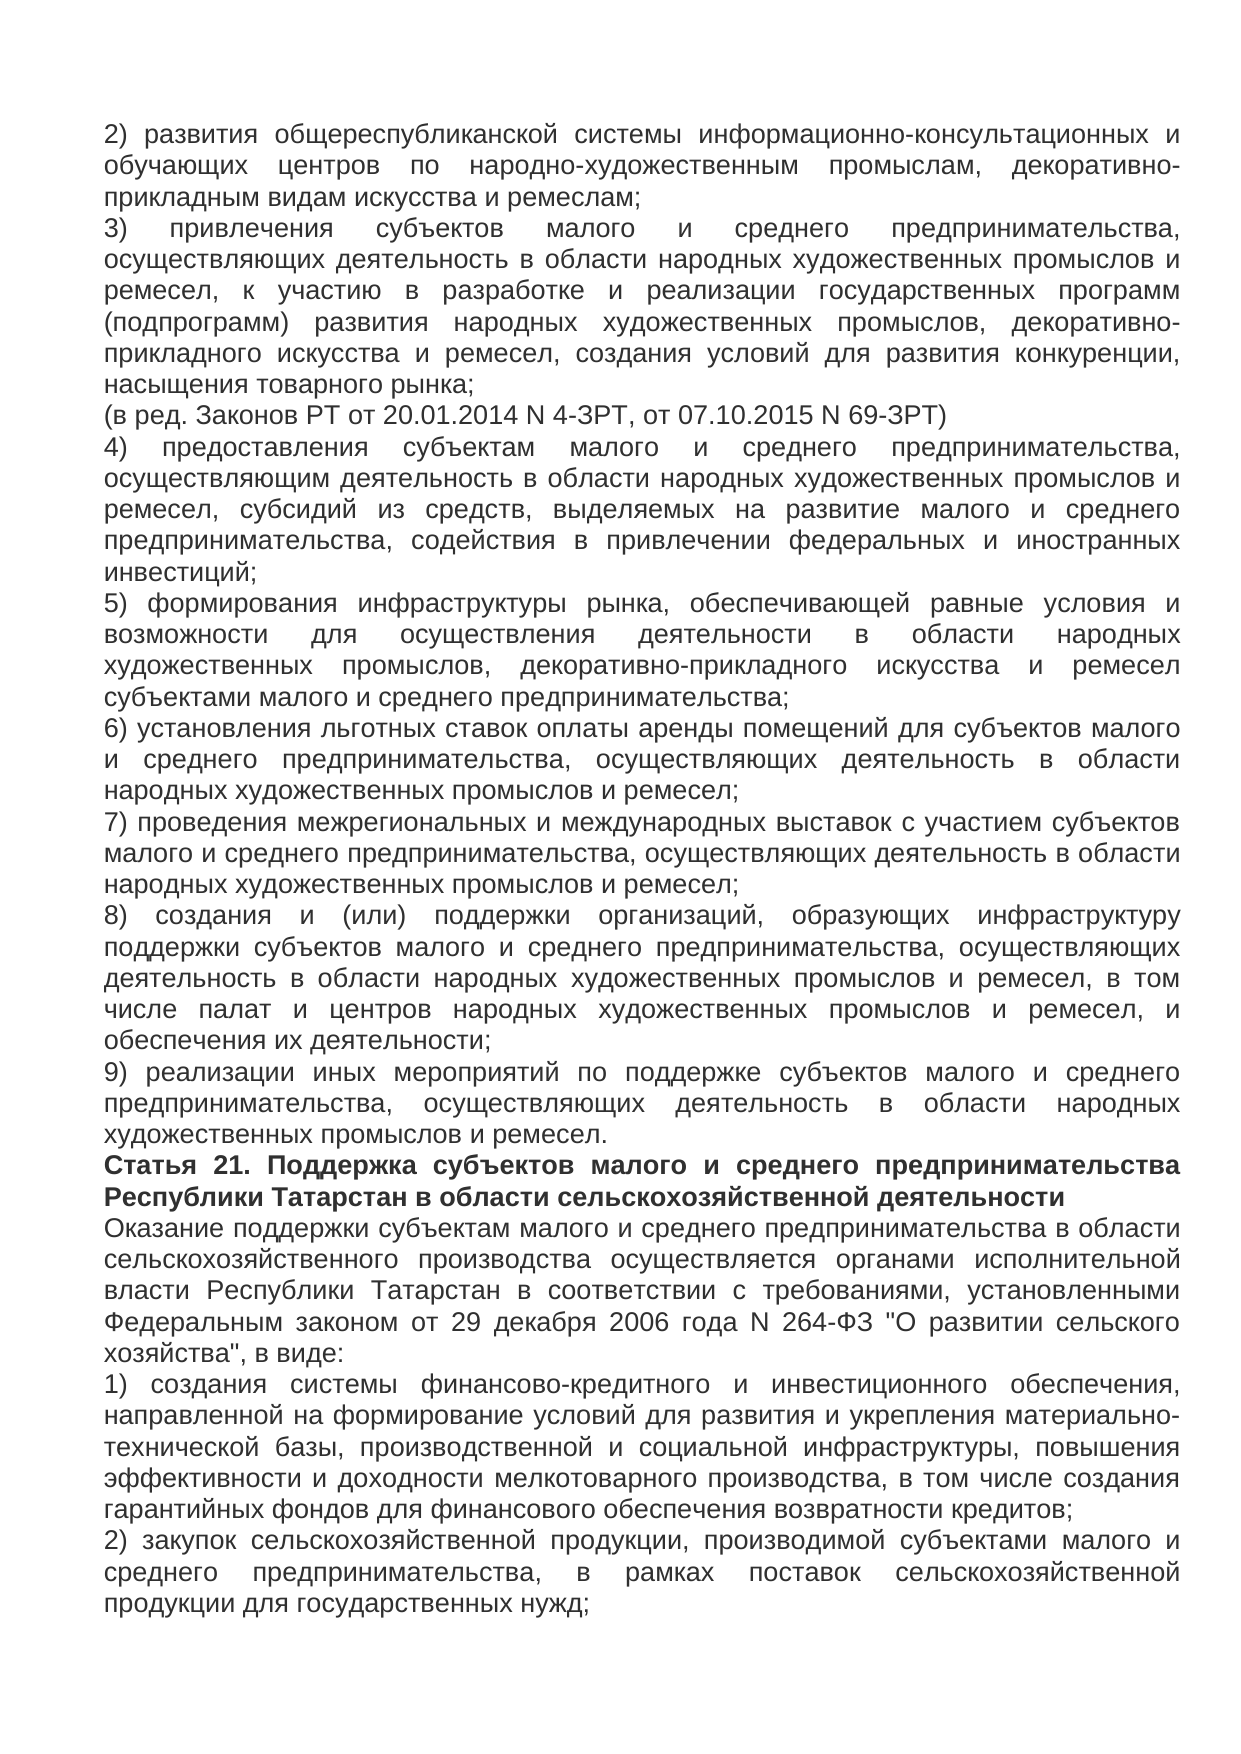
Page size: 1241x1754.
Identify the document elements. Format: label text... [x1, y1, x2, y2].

text 9) реализации иных мероприятий по поддержке субъектов малого и среднего предпринимательства, осуществляющих деятельность в области народных художественных промыслов и ремесел. [103, 1056, 1181, 1149]
text 4) предоставления субъектам малого и среднего предпринимательства, осуществляющим деятельность в области народных художественных промыслов и ремесел, субсидий из средств, выделяемых на развитие малого и среднего предпринимательства, содействия в привлечении федеральных и иностранных инвестиций; [103, 431, 1181, 587]
text Оказание поддержки субъектам малого и среднего предпринимательства в области сельскохозяйственного производства осуществляется органами исполнительной власти Республики Татарстан в соответствии с требованиями, установленными Федеральным законом от 29 декабря 2006 года N 264-ФЗ "О развитии сельского хозяйства", в виде: [103, 1212, 1181, 1368]
text 3) привлечения субъектов малого и среднего предпринимательства, осуществляющих деятельность в области народных художественных промыслов и ремесел, к участию в разработке и реализации государственных программ (подпрограмм) развития народных художественных промыслов, декоративно-прикладного искусства и ремесел, создания условий для развития конкуренции, насыщения товарного рынка; [103, 212, 1181, 399]
text 5) формирования инфраструктуры рынка, обеспечивающей равные условия и возможности для осуществления деятельности в области народных художественных промыслов, декоративно-прикладного искусства и ремесел субъектами малого и среднего предпринимательства; [103, 587, 1181, 712]
text 8) создания и (или) поддержки организаций, образующих инфраструктуру поддержки субъектов малого и среднего предпринимательства, осуществляющих деятельность в области народных художественных промыслов и ремесел, в том числе палат и центров народных художественных промыслов и ремесел, и обеспечения их деятельности; [103, 899, 1181, 1056]
text 7) проведения межрегиональных и международных выставок с участием субъектов малого и среднего предпринимательства, осуществляющих деятельность в области народных художественных промыслов и ремесел; [103, 806, 1181, 899]
text 6) установления льготных ставок оплаты аренды помещений для субъектов малого и среднего предпринимательства, осуществляющих деятельность в области народных художественных промыслов и ремесел; [103, 712, 1181, 806]
text 2) закупок сельскохозяйственной продукции, производимой субъектами малого и среднего предпринимательства, в рамках поставок сельскохозяйственной продукции для государственных нужд; [103, 1524, 1181, 1618]
text 2) развития общереспубликанской системы информационно-консультационных и обучающих центров по народно-художественным промыслам, декоративно-прикладным видам искусства и ремеслам; [103, 118, 1181, 212]
text Статья 21. Поддержка субъектов малого и среднего предпринимательства Республики Татарстан в области сельскохозяйственной деятельности [103, 1149, 1181, 1212]
text 1) создания системы финансово-кредитного и инвестиционного обеспечения, направленной на формирование условий для развития и укрепления материально-технической базы, производственной и социальной инфраструктуры, повышения эффективности и доходности мелкотоварного производства, в том числе создания гарантийных фондов для финансового обеспечения возвратности кредитов; [103, 1368, 1181, 1524]
text (в ред. Законов РТ от 20.01.2014 N 4-ЗРТ, от 07.10.2015 N 69-ЗРТ) [103, 399, 1181, 431]
